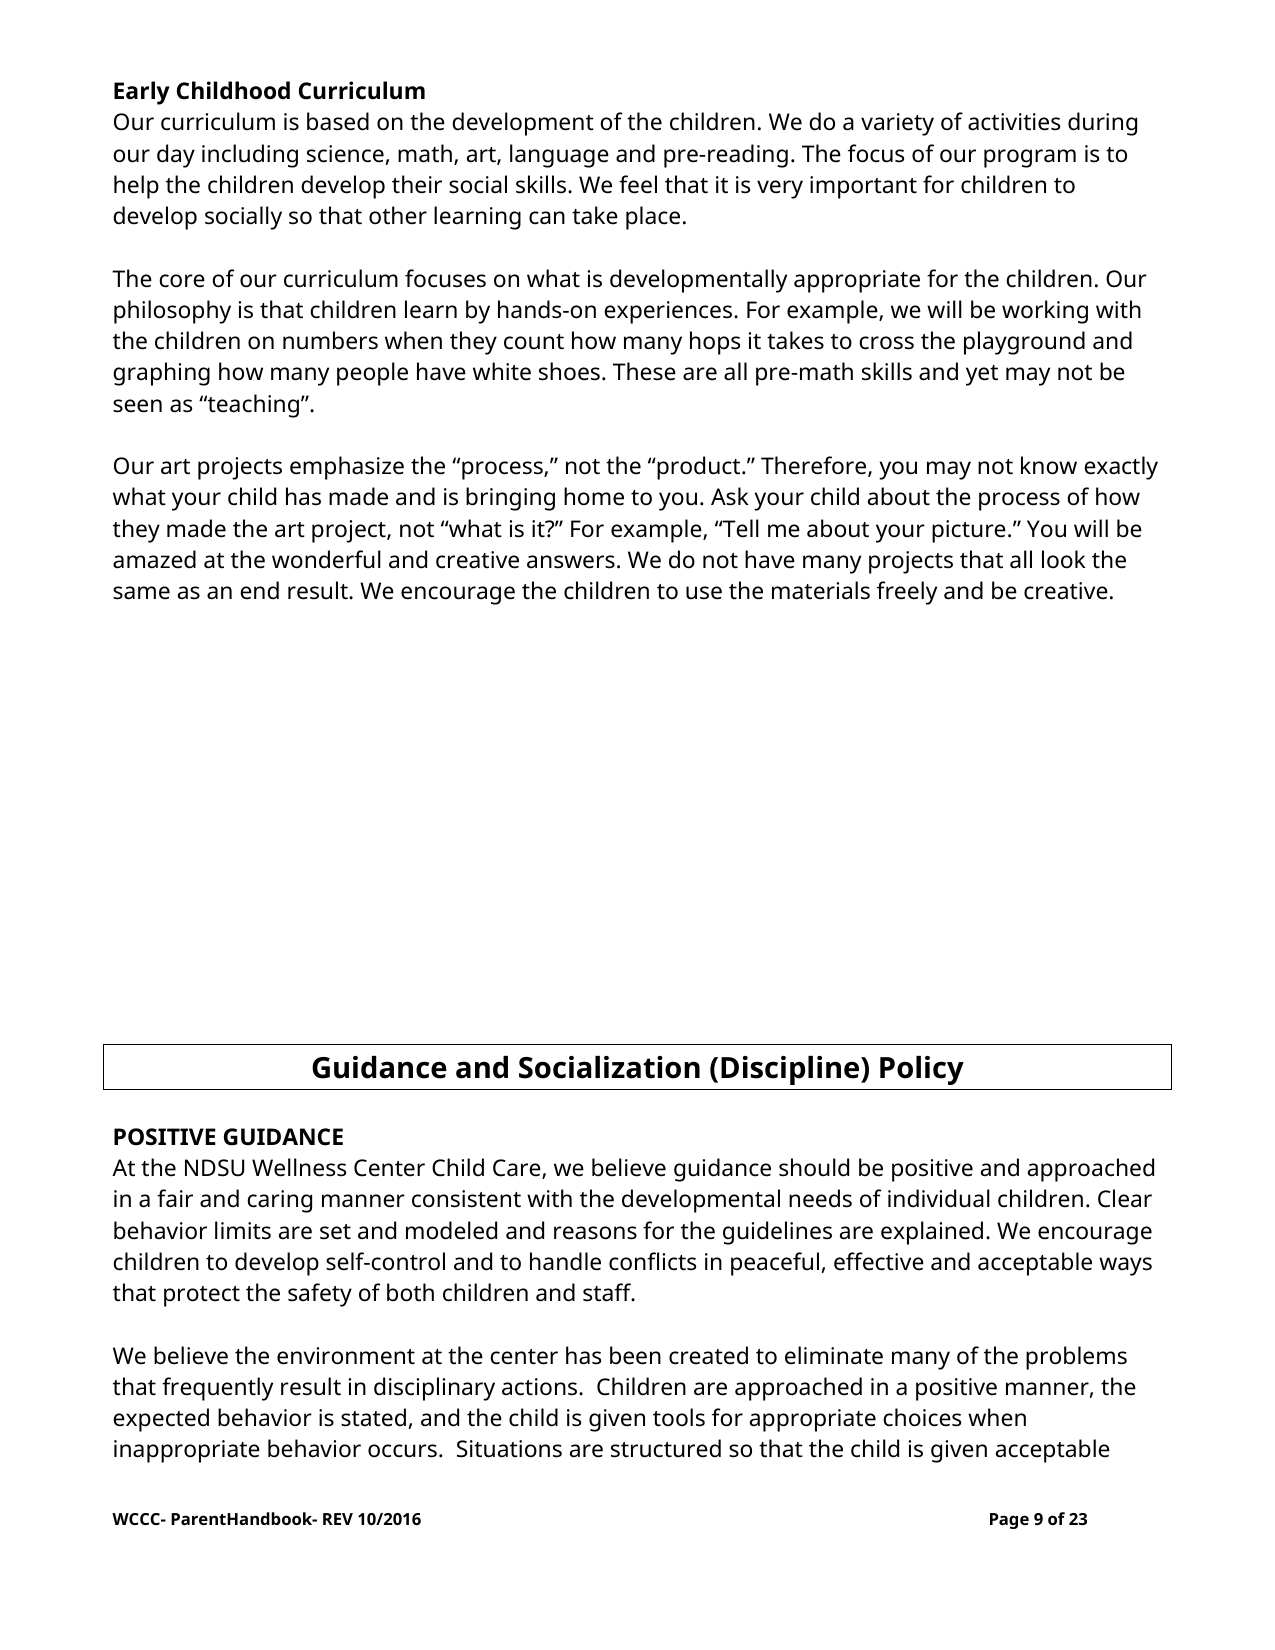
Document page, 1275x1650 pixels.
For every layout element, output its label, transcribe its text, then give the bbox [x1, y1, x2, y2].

text POSITIVE GUIDANCE [112, 1121, 1162, 1152]
text Early Childhood Curriculum [112, 75, 1162, 106]
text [112, 1340, 1162, 1465]
text Our art projects emphasize the “process,” not the “product.” Therefore, you may not know exactly what your child has made and is bringing home to you. Ask your child about the process of how they made the art project, not “what is it?” For example, “Tell me about your picture.” You will be amazed at the wonderful and creative answers. We do not have many projects that all look the same as an end result. We encourage the children to use the materials freely and be creative. [112, 450, 1162, 606]
text At the NDSU Wellness Center Child Care, we believe guidance should be positive and approached in a fair and caring manner consistent with the developmental needs of individual children. Clear behavior limits are set and modeled and reasons for the guidelines are explained. We encourage children to develop self-control and to handle conflicts in peaceful, effective and acceptable ways that protect the safety of both children and staff. [112, 1152, 1162, 1308]
text The core of our curriculum focuses on what is developmentally appropriate for the children. Our philosophy is that children learn by hands-on experiences. For example, we will be working with the children on numbers when they count how many hops it takes to cross the playground and graphing how many people have white shoes. These are all pre-math skills and yet may not be seen as “teaching”. [112, 262, 1162, 419]
text Guidance and Socialization (Discipline) Policy [104, 1045, 1171, 1089]
text Our curriculum is based on the development of the children. We do a variety of activities during our day including science, math, art, language and pre-reading. The focus of our program is to help the children develop their social skills. We feel that it is very important for children to develop socially so that other learning can take place. [112, 106, 1162, 231]
